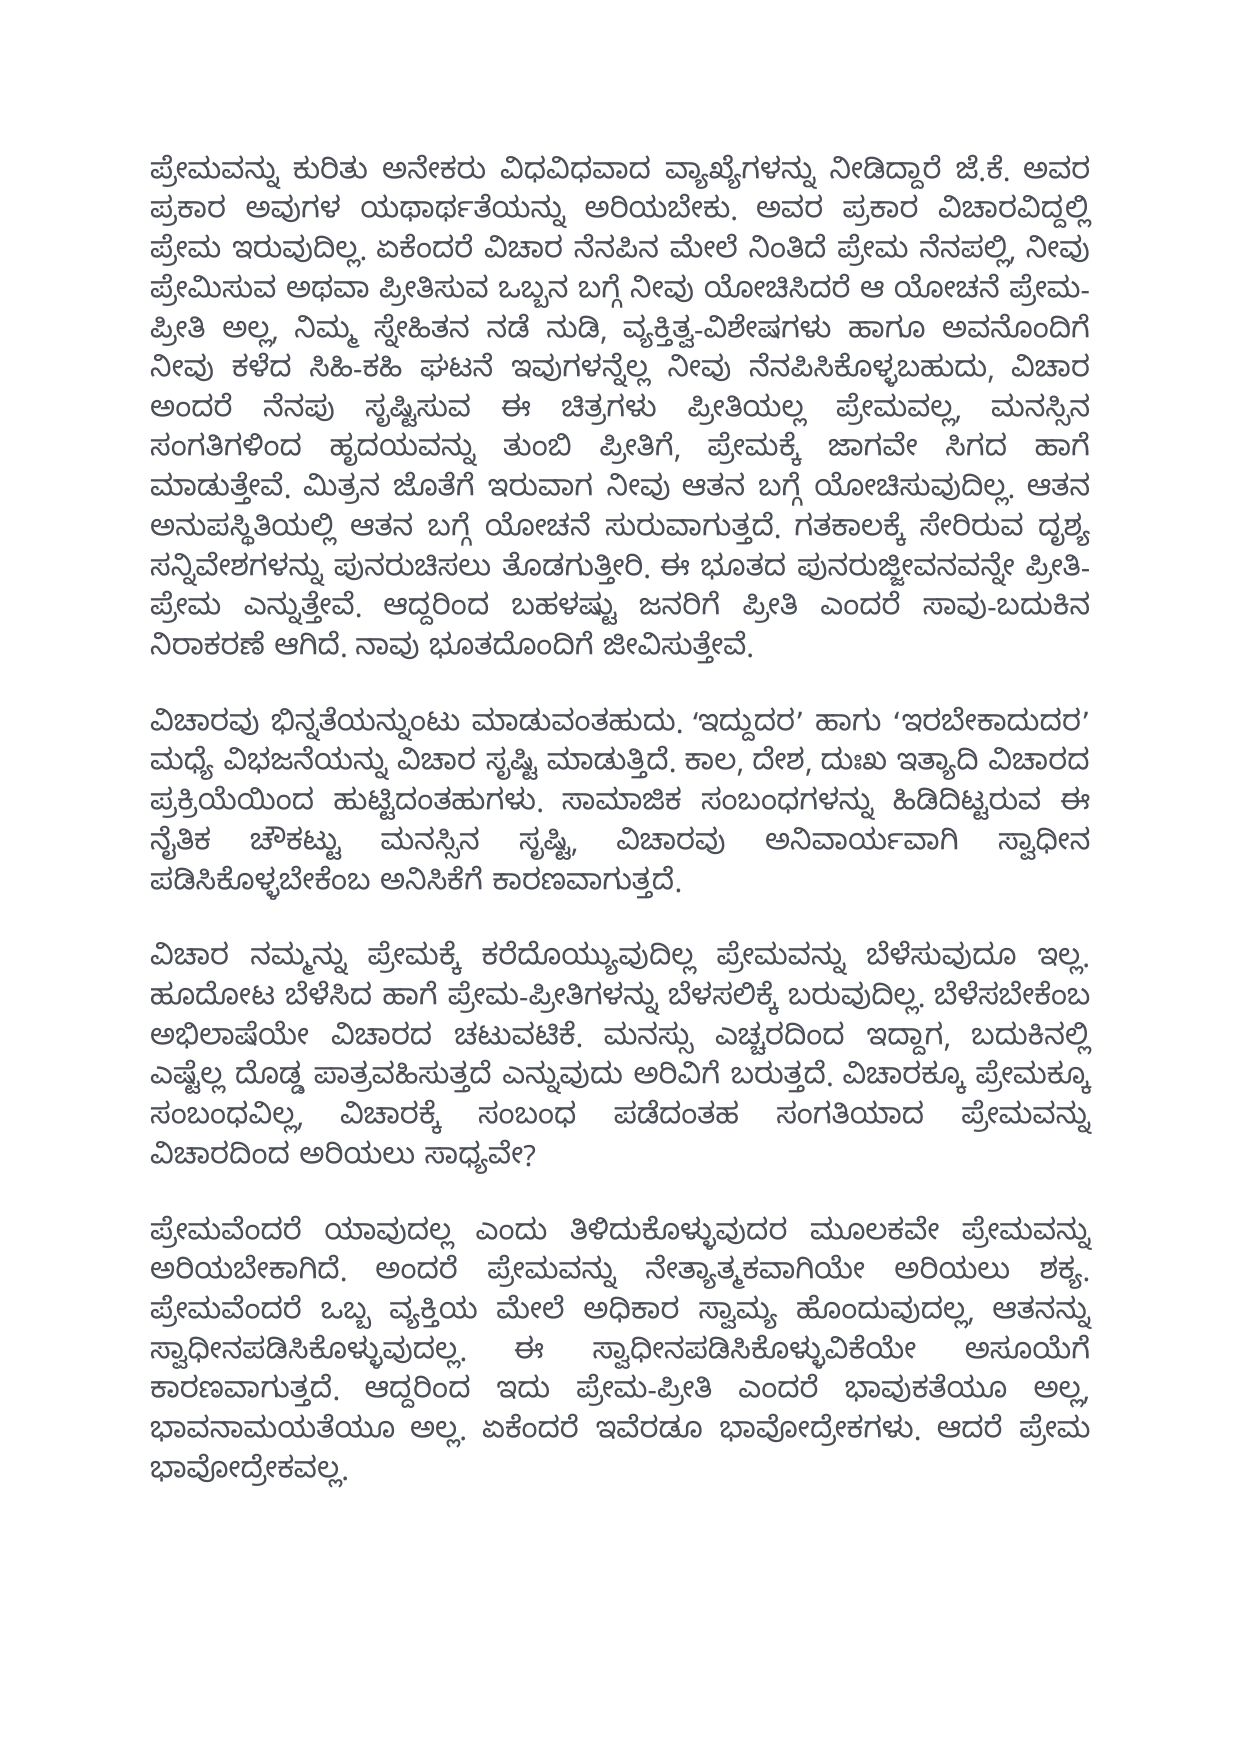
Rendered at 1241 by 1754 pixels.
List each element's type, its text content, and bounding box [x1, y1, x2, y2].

text ಪ್ರೇಮವೆಂದರೆ ಯಾವುದಲ್ಲ ಎಂದು ತಿಳಿದುಕೊಳ್ಳುವುದರ ಮೂಲಕವೇ ಪ್ರೇಮವನ್ನು ಅರಿಯಬೇಕಾಗಿದೆ. ಅಂದರೆ ಪ್ರೇಮವನ್ನು ನೇತ್ಯಾತ್ಮಕವಾಗಿಯೇ ಅರಿಯಲು ಶಕ್ಯ. ಪ್ರೇಮವೆಂದರೆ ಒಬ್ಬ ವ್ಯಕ್ತಿಯ ಮೇಲೆ ಅಧಿಕಾರ ಸ್ವಾಮ್ಯ ಹೊಂದುವುದಲ್ಲ, ಆತನನ್ನು ಸ್ವಾಧೀನಪಡಿಸಿಕೊಳ್ಳುವುದಲ್ಲ. ಈ ಸ್ವಾಧೀನಪಡಿಸಿಕೊಳ್ಳುವಿಕೆಯೇ ಅಸೂಯೆಗೆ ಕಾರಣವಾಗುತ್ತದೆ. ಆದ್ದರಿಂದ ಇದು ಪ್ರೇಮ-ಪ್ರೀತಿ ಎಂದರೆ ಭಾವುಕತೆಯೂ ಅಲ್ಲ, ಭಾವನಾಮಯತೆಯೂ ಅಲ್ಲ. ಏಕೆಂದರೆ ಇವೆರಡೂ ಭಾವೋದ್ರೇಕಗಳು. ಆದರೆ ಪ್ರೇಮ ಭಾವೋದ್ರೇಕವಲ್ಲ. [150, 1211, 1090, 1489]
text ವಿಚಾರವು ಭಿನ್ನತೆಯನ್ನುಂಟು ಮಾಡುವಂತಹುದು. ‘ಇದ್ದುದರ’ ಹಾಗು ‘ಇರಬೇಕಾದುದರ’ ಮಧ್ಯೆ ವಿಭಜನೆಯನ್ನು ವಿಚಾರ ಸೃಷ್ಟಿ ಮಾಡುತ್ತಿದೆ. ಕಾಲ, ದೇಶ, ದುಃಖ ಇತ್ಯಾದಿ ವಿಚಾರದ ಪ್ರಕ್ರಿಯೆಯಿಂದ ಹುಟ್ಟಿದಂತಹುಗಳು. ಸಾಮಾಜಿಕ ಸಂಬಂಧಗಳನ್ನು ಹಿಡಿದಿಟ್ಟರುವ ಈ ನೈತಿಕ ಚೌಕಟ್ಟು ಮನಸ್ಸಿನ ಸೃಷ್ಟಿ, ವಿಚಾರವು ಅನಿವಾರ್ಯವಾಗಿ ಸ್ವಾಧೀನ ಪಡಿಸಿಕೊಳ್ಳಬೇಕೆಂಬ ಅನಿಸಿಕೆಗೆ ಕಾರಣವಾಗುತ್ತದೆ. [150, 702, 1090, 901]
text ವಿಚಾರ ನಮ್ಮನ್ನು ಪ್ರೇಮಕ್ಕೆ ಕರೆದೊಯ್ಯುವುದಿಲ್ಲ ಪ್ರೇಮವನ್ನು ಬೆಳೆಸುವುದೂ ಇಲ್ಲ. ಹೂದೋಟ ಬೆಳೆಸಿದ ಹಾಗೆ ಪ್ರೇಮ-ಪ್ರೀತಿಗಳನ್ನು ಬೆಳಸಲಿಕ್ಕೆ ಬರುವುದಿಲ್ಲ. ಬೆಳೆಸಬೇಕೆಂಬ ಅಭಿಲಾಷೆಯೇ ವಿಚಾರದ ಚಟುವಟಿಕೆ. ಮನಸ್ಸು ಎಚ್ಚರದಿಂದ ಇದ್ದಾಗ, ಬದುಕಿನಲ್ಲಿ ಎಷ್ಟೆಲ್ಲ ದೊಡ್ಡ ಪಾತ್ರವಹಿಸುತ್ತದೆ ಎನ್ನುವುದು ಅರಿವಿಗೆ ಬರುತ್ತದೆ. ವಿಚಾರಕ್ಕೂ ಪ್ರೇಮಕ್ಕೂ ಸಂಬಂಧವಿಲ್ಲ, ವಿಚಾರಕ್ಕೆ ಸಂಬಂಧ ಪಡೆದಂತಹ ಸಂಗತಿಯಾದ ಪ್ರೇಮವನ್ನು ವಿಚಾರದಿಂದ ಅರಿಯಲು ಸಾಧ್ಯವೇ? [150, 937, 1090, 1175]
text ಪ್ರೇಮವನ್ನು ಕುರಿತು ಅನೇಕರು ವಿಧವಿಧವಾದ ವ್ಯಾಖ್ಯೆಗಳನ್ನು ನೀಡಿದ್ದಾರೆ ಜೆ.ಕೆ. ಅವರ ಪ್ರಕಾರ ಅವುಗಳ ಯಥಾರ್ಥತೆಯನ್ನು ಅರಿಯಬೇಕು. ಅವರ ಪ್ರಕಾರ ವಿಚಾರವಿದ್ದಲ್ಲಿ ಪ್ರೇಮ ಇರುವುದಿಲ್ಲ. ಏಕೆಂದರೆ ವಿಚಾರ ನೆನಪಿನ ಮೇಲೆ ನಿಂತಿದೆ ಪ್ರೇಮ ನೆನಪಲ್ಲಿ, ನೀವು ಪ್ರೇಮಿಸುವ ಅಥವಾ ಪ್ರೀತಿಸುವ ಒಬ್ಬನ ಬಗ್ಗೆ ನೀವು ಯೋಚಿಸಿದರೆ ಆ ಯೋಚನೆ ಪ್ರೇಮ-ಪ್ರೀತಿ ಅಲ್ಲ, ನಿಮ್ಮ ಸ್ನೇಹಿತನ ನಡೆ ನುಡಿ, ವ್ಯಕ್ತಿತ್ವ-ವಿಶೇಷಗಳು ಹಾಗೂ ಅವನೊಂದಿಗೆ ನೀವು ಕಳೆದ ಸಿಹಿ-ಕಹಿ ಘಟನೆ ಇವುಗಳನ್ನೆಲ್ಲ ನೀವು ನೆನಪಿಸಿಕೊಳ್ಳಬಹುದು, ವಿಚಾರ ಅಂದರೆ ನೆನಪು ಸೃಷ್ಟಿಸುವ ಈ ಚಿತ್ರಗಳು ಪ್ರೀತಿಯಲ್ಲ ಪ್ರೇಮವಲ್ಲ, ಮನಸ್ಸಿನ ಸಂಗತಿಗಳಿಂದ ಹೃದಯವನ್ನು ತುಂಬಿ ಪ್ರೀತಿಗೆ, ಪ್ರೇಮಕ್ಕೆ ಜಾಗವೇ ಸಿಗದ ಹಾಗೆ ಮಾಡುತ್ತೇವೆ. ಮಿತ್ರನ ಜೊತೆಗೆ ಇರುವಾಗ ನೀವು ಆತನ ಬಗ್ಗೆ ಯೋಚಿಸುವುದಿಲ್ಲ. ಆತನ ಅನುಪಸ್ಥಿತಿಯಲ್ಲಿ ಆತನ ಬಗ್ಗೆ ಯೋಚನೆ ಸುರುವಾಗುತ್ತದೆ. ಗತಕಾಲಕ್ಕೆ ಸೇರಿರುವ ದೃಶ್ಯ ಸನ್ನಿವೇಶಗಳನ್ನು ಪುನರುಚಿಸಲು ತೊಡಗುತ್ತೀರಿ. ಈ ಭೂತದ ಪುನರುಜ್ಜೀವನವನ್ನೇ ಪ್ರೀತಿ-ಪ್ರೇಮ ಎನ್ನುತ್ತೇವೆ. ಆದ್ದರಿಂದ ಬಹಳಷ್ಟು ಜನರಿಗೆ ಪ್ರೀತಿ ಎಂದರೆ ಸಾವು-ಬದುಕಿನ ನಿರಾಕರಣೆ ಆಗಿದೆ. ನಾವು ಭೂತದೊಂದಿಗೆ ಜೀವಿಸುತ್ತೇವೆ. [150, 150, 1090, 666]
